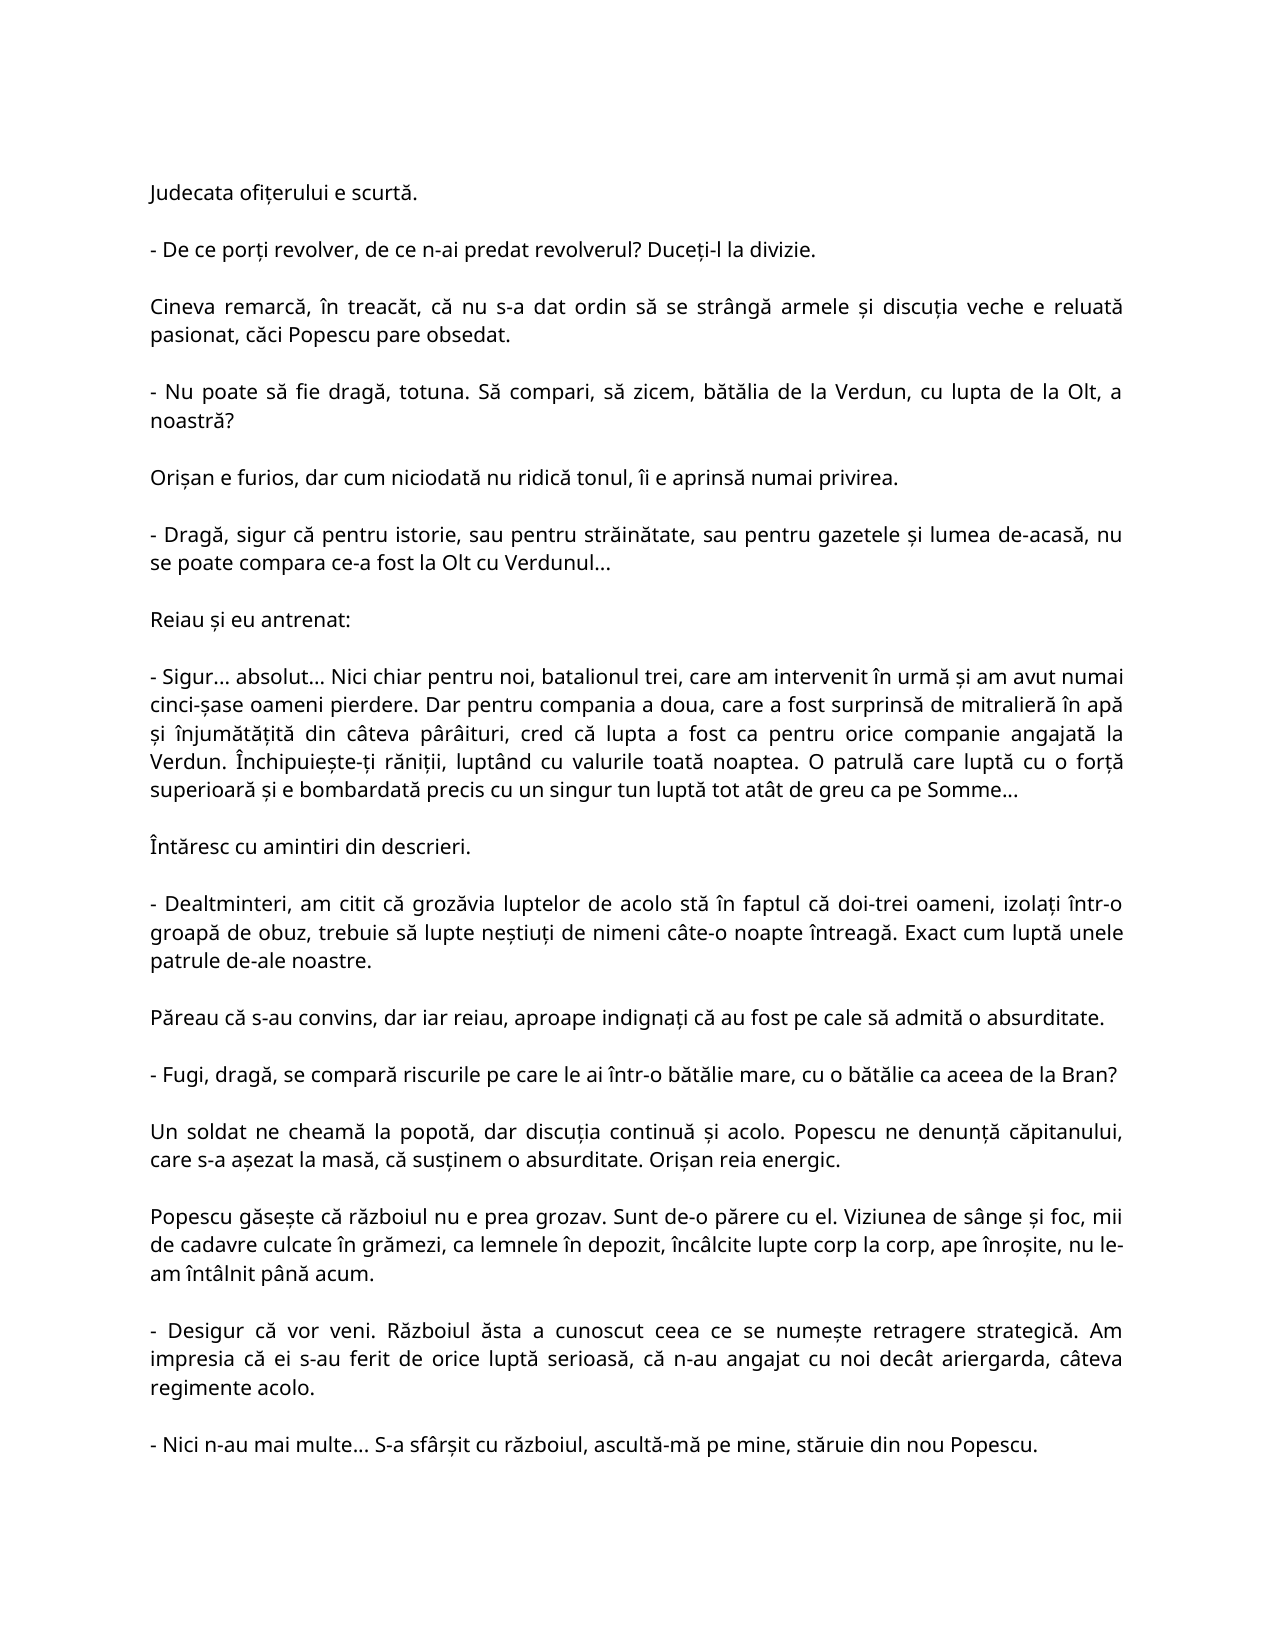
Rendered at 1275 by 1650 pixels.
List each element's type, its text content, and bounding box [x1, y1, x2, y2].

text - Nu poate să fie dragă, totuna. Să compari, să zicem, bătălia de la Verdun, cu lupta de la Olt, a noastră? [150, 377, 1125, 434]
text - De ce porți revolver, de ce n-ai predat revolverul? Duceți-l la divizie. [150, 235, 1125, 264]
text - Sigur... absolut... Nici chiar pentru noi, batalionul trei, care am intervenit în urmă și am avut numai cinci-șase oameni pierdere. Dar pentru compania a doua, care a fost surprinsă de mitralieră în apă și înjumătățită din câteva pârâituri, cred că lupta a fost ca pentru orice companie angajată la Verdun. Închipuiește-ți răniții, luptând cu valurile toată noaptea. O patrulă care luptă cu o forță superioară și e bombardată precis cu un singur tun luptă tot atât de greu ca pe Somme... [150, 662, 1125, 804]
text Un soldat ne cheamă la popotă, dar discuția continuă și acolo. Popescu ne denunță căpitanului, care s-a așezat la masă, că susținem o absurditate. Orișan reia energic. [150, 1117, 1125, 1174]
text Judecata ofițerului e scurtă. [150, 178, 1125, 207]
text - Fugi, dragă, se compară riscurile pe care le ai într-o bătălie mare, cu o bătălie ca aceea de la Bran? [150, 1060, 1125, 1088]
text Cineva remarcă, în treacăt, că nu s-a dat ordin să se strângă armele și discuția veche e reluată pasionat, căci Popescu pare obsedat. [150, 292, 1125, 349]
text Reiau și eu antrenat: [150, 605, 1125, 633]
text - Dealtminteri, am citit că grozăvia luptelor de acolo stă în faptul că doi-trei oameni, izolați într-o groapă de obuz, trebuie să lupte neștiuți de nimeni câte-o noapte întreagă. Exact cum luptă unele patrule de-ale noastre. [150, 889, 1125, 975]
text Păreau că s-au convins, dar iar reiau, aproape indignați că au fost pe cale să admită o absurditate. [150, 1003, 1125, 1032]
text Popescu găsește că războiul nu e prea grozav. Sunt de-o părere cu el. Viziunea de sânge și foc, mii de cadavre culcate în grămezi, ca lemnele în depozit, încâlcite lupte corp la corp, ape înroșite, nu le-am întâlnit până acum. [150, 1202, 1125, 1287]
text - Desigur că vor veni. Războiul ăsta a cunoscut ceea ce se numește retragere strategică. Am impresia că ei s-au ferit de orice luptă serioasă, că n-au angajat cu noi decât ariergarda, câteva regimente acolo. [150, 1316, 1125, 1401]
text Întăresc cu amintiri din descrieri. [150, 832, 1125, 861]
text Orișan e furios, dar cum niciodată nu ridică tonul, îi e aprinsă numai privirea. [150, 463, 1125, 491]
text - Dragă, sigur că pentru istorie, sau pentru străinătate, sau pentru gazetele și lumea de-acasă, nu se poate compara ce-a fost la Olt cu Verdunul... [150, 520, 1125, 577]
text - Nici n-au mai multe... S-a sfârșit cu războiul, ascultă-mă pe mine, stăruie din nou Popescu. [150, 1430, 1125, 1458]
